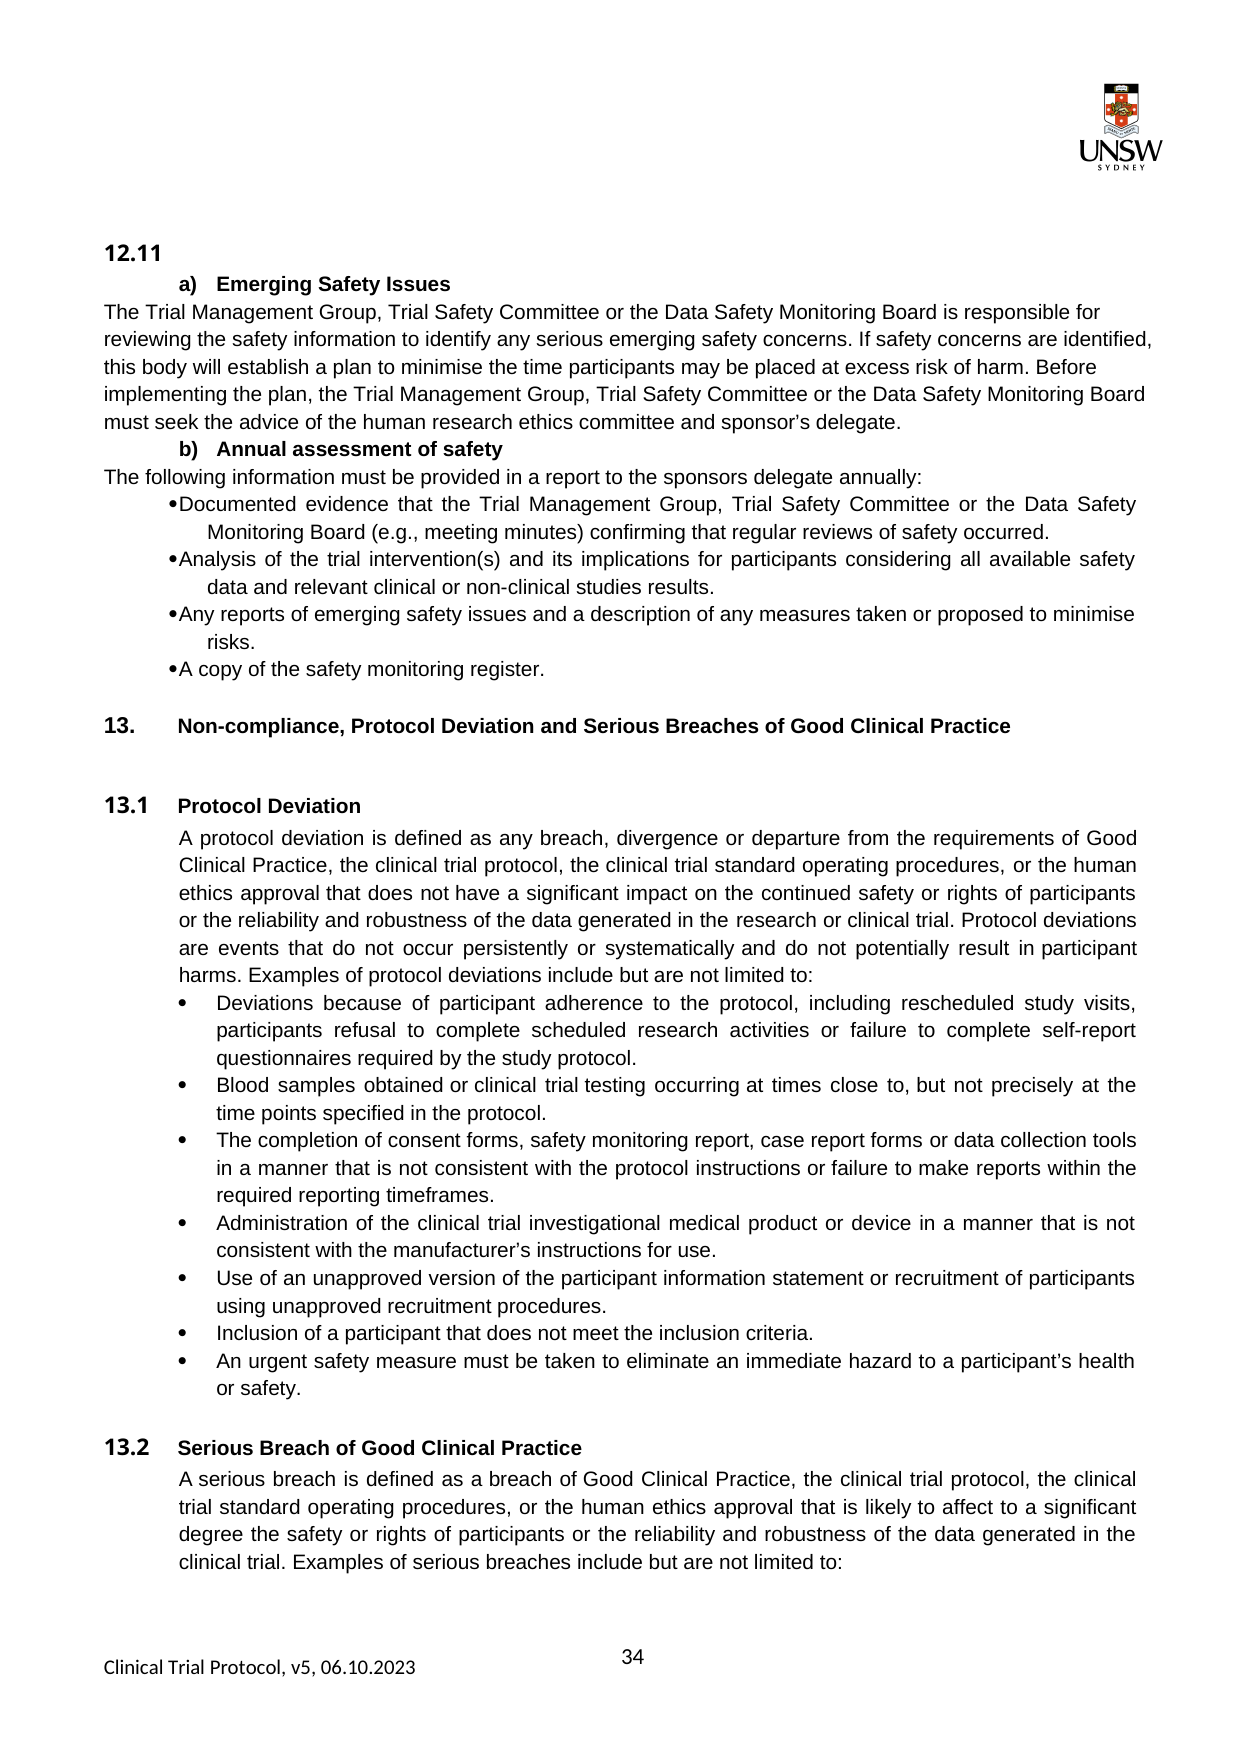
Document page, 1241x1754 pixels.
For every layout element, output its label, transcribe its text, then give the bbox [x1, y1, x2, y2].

list The completion of consent forms, safety monitoring report, case report forms or data collection tools in a manner that is not consistent with the protocol instructions or failure to make reports within the required reporting timeframes. [178, 1128, 1137, 1207]
list Blood samples obtained or clinical trial testing occurring at times close to, but not precisely at the time points specified in the protocol. [178, 1073, 1137, 1124]
subtitle Non-compliance, Protocol Deviation and Serious Breaches of Good Clinical Practice [103, 712, 1137, 739]
list A copy of the safety monitoring register. [169, 657, 1137, 681]
subtitle Serious Breach of Good Clinical Practice [103, 1431, 1137, 1462]
subtitle Annual assessment of safety [178, 437, 1137, 461]
subtitle Emerging Safety Issues [178, 272, 1137, 296]
text A serious breach is defined as a breach of Good Clinical Practice, the clinical trial protocol, the clinical trial standard operating procedures, or the human ethics approval that is likely to affect to a significant degree the safety or rights of participants or the reliability and robustness of the data generated in the clinical trial. Examples of serious breaches include but are not limited to: [178, 1467, 1137, 1573]
list Inclusion of a participant that does not meet the inclusion criteria. [178, 1321, 1137, 1345]
list Documented evidence that the Trial Management Group, Trial Safety Committee or the Data Safety Monitoring Board (e.g., meeting minutes) confirming that regular reviews of safety occurred. [169, 492, 1137, 543]
list Administration of the clinical trial investigational medical product or device in a manner that is not consistent with the manufacturer’s instructions for use. [178, 1211, 1137, 1262]
list Any reports of emerging safety issues and a description of any measures taken or proposed to minimise risks. [169, 602, 1137, 654]
subtitle Protocol Deviation [103, 789, 1137, 821]
list An urgent safety measure must be taken to eliminate an immediate hazard to a participant’s health or safety. [178, 1348, 1137, 1400]
text A protocol deviation is defined as any breach, divergence or departure from the requirements of Good Clinical Practice, the clinical trial protocol, the clinical trial standard operating procedures, or the human ethics approval that does not have a significant impact on the continued safety or rights of participants or the reliability and robustness of the data generated in the research or clinical trial. Protocol deviations are events that do not occur persistently or systematically and do not potentially result in participant harms. Examples of protocol deviations include but are not limited to: [178, 825, 1137, 987]
list Analysis of the trial intervention(s) and its implications for participants considering all available safety data and relevant clinical or non-clinical studies results. [169, 547, 1137, 599]
text The Trial Management Group, Trial Safety Committee or the Data Safety Monitoring Board is responsible for reviewing the safety information to identify any serious emerging safety concerns. If safety concerns are identified, this body will establish a plan to minimise the time participants may be placed at excess risk of harm. Before implementing the plan, the Trial Management Group, Trial Safety Committee or the Data Safety Monitoring Board must seek the advice of the human research ethics committee and sponsor’s delegate. [103, 299, 1167, 433]
picture [1075, 73, 1167, 181]
list Use of an unapproved version of the participant information statement or recruitment of participants using unapproved recruitment procedures. [178, 1266, 1137, 1317]
text The following information must be provided in a report to the sponsors delegate annually: [103, 464, 1137, 488]
list Deviations because of participant adherence to the protocol, including rescheduled study visits, participants refusal to complete scheduled research activities or failure to complete self-report questionnaires required by the study protocol. [178, 990, 1137, 1069]
